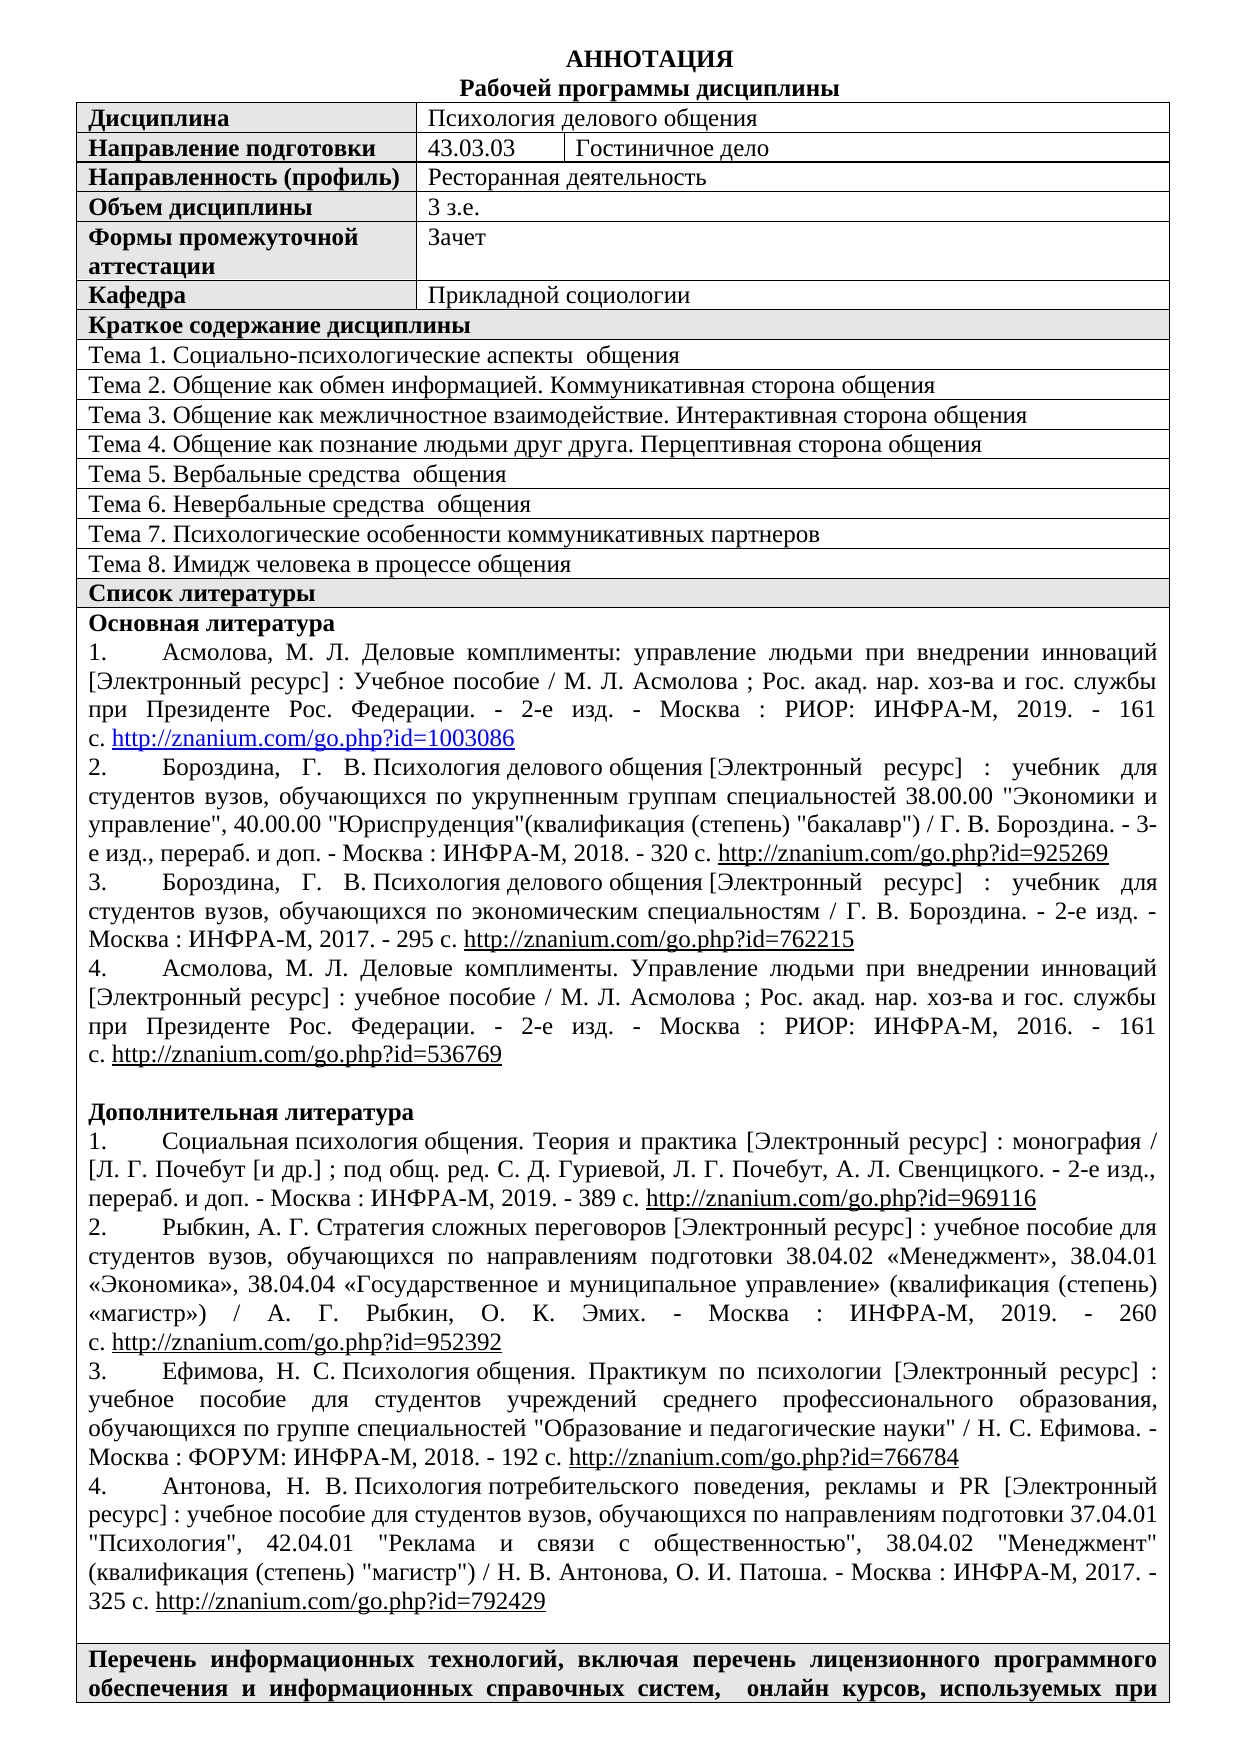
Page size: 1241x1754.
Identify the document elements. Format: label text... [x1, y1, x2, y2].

table_cell Зачет [417, 222, 1169, 279]
table_cell Направление подготовки [77, 133, 416, 161]
table_cell Тема 1. Социально-психологические аспекты общения [77, 340, 1169, 369]
table_cell Прикладной социологии [417, 281, 1169, 309]
table_header Психология делового общения [417, 103, 1169, 132]
table_cell Список литературы [77, 579, 1169, 607]
table_cell Тема 3. Общение как межличностное взаимодействие. Интерактивная сторона общения [77, 400, 1169, 428]
table_cell Тема 4. Общение как познание людьми друг друга. Перцептивная сторона общения [77, 430, 1169, 458]
table_cell 3 з.е. [417, 192, 1169, 221]
table_cell Формы промежуточной аттестации [77, 222, 416, 279]
table_cell Тема 7. Психологические особенности коммуникативных партнеров [77, 519, 1169, 548]
table_cell Тема 8. Имидж человека в процессе общения [77, 549, 1169, 577]
table_cell Гостиничное дело [565, 133, 1169, 161]
text АННОТАЦИЯ [118, 44, 1181, 73]
table_cell Объем дисциплины [77, 192, 416, 221]
table_cell Ресторанная деятельность [417, 163, 1169, 191]
table_cell Краткое содержание дисциплины [77, 310, 1169, 339]
text Рабочей программы дисциплины [118, 73, 1181, 102]
table_cell Кафедра [77, 281, 416, 309]
table_cell 43.03.03 [417, 133, 564, 161]
table_cell Тема 6. Невербальные средства общения [77, 489, 1169, 518]
table_cell Основная литература Асмолова, М. Л. Деловые комплименты: управление людьми при внедрении инноваций [Электронный ресурс] : Учебное пособие / М. Л. Асмолова ; Рос. акад. нар. хоз-ва и гос. службы при Президенте Рос. Федерации. - 2-е изд. - Москва : РИОР: ИНФРА-М, 2019. - 161 с. http://znanium.com/go.php?id=1003086 Бороздина, Г. В. Психология делового общения [Электронный ресурс] : учебник для студентов вузов, обучающихся по укрупненным группам специальностей 38.00.00 "Экономики и управление", 40.00.00 "Юриспруденция"(квалификация (степень) "бакалавр") / Г. В. Бороздина. - 3-е изд., перераб. и доп. - Москва : ИНФРА-М, 2018. - 320 с. http://znanium.com/go.php?id=925269 Бороздина, Г. В. Психология делового общения [Электронный ресурс] : учебник для студентов вузов, обучающихся по экономическим специальностям / Г. В. Бороздина. - 2-е изд. - Москва : ИНФРА-М, 2017. - 295 с. http://znanium.com/go.php?id=762215 Асмолова, М. Л. Деловые комплименты. Управление людьми при внедрении инноваций [Электронный ресурс] : учебное пособие / М. Л. Асмолова ; Рос. акад. нар. хоз-ва и гос. службы при Президенте Рос. Федерации. - 2-е изд. - Москва : РИОР: ИНФРА-М, 2016. - 161 с. http://znanium.com/go.php?id=536769 Дополнительная литература Социальная психология общения. Теория и практика [Электронный ресурс] : монография / [Л. Г. Почебут [и др.] ; под общ. ред. С. Д. Гуриевой, Л. Г. Почебут, А. Л. Свенцицкого. - 2-е изд., перераб. и доп. - Москва : ИНФРА-М, 2019. - 389 с. http://znanium.com/go.php?id=969116 Рыбкин, А. Г. Стратегия сложных переговоров [Электронный ресурс] : учебное пособие для студентов вузов, обучающихся по направлениям подготовки 38.04.02 «Менеджмент», 38.04.01 «Экономика», 38.04.04 «Государственное и муниципальное управление» (квалификация (степень) «магистр») / А. Г. Рыбкин, О. К. Эмих. - Москва : ИНФРА-М, 2019. - 260 с. http://znanium.com/go.php?id=952392 Ефимова, Н. С. Психология общения. Практикум по психологии [Электронный ресурс] : учебное пособие для студентов учреждений среднего профессионального образования, обучающихся по группе специальностей "Образование и педагогические науки" / Н. С. Ефимова. - Москва : ФОРУМ: ИНФРА-М, 2018. - 192 с. http://znanium.com/go.php?id=766784 Антонова, Н. В. Психология потребительского поведения, рекламы и PR [Электронный ресурс] : учебное пособие для студентов вузов, обучающихся по направлениям подготовки 37.04.01 "Психология", 42.04.01 "Реклама и связи с общественностью", 38.04.02 "Менеджмент" (квалификация (степень) "магистр") / Н. В. Антонова, О. И. Патоша. - Москва : ИНФРА-М, 2017. - 325 с. http://znanium.com/go.php?id=792429 [77, 608, 1169, 1643]
table_header Дисциплина [77, 103, 416, 132]
table_cell Тема 2. Общение как обмен информацией. Коммуникативная сторона общения [77, 370, 1169, 399]
table_cell Тема 5. Вербальные средства общения [77, 459, 1169, 488]
table_cell Направленность (профиль) [77, 163, 416, 191]
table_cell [77, 1644, 1169, 1702]
